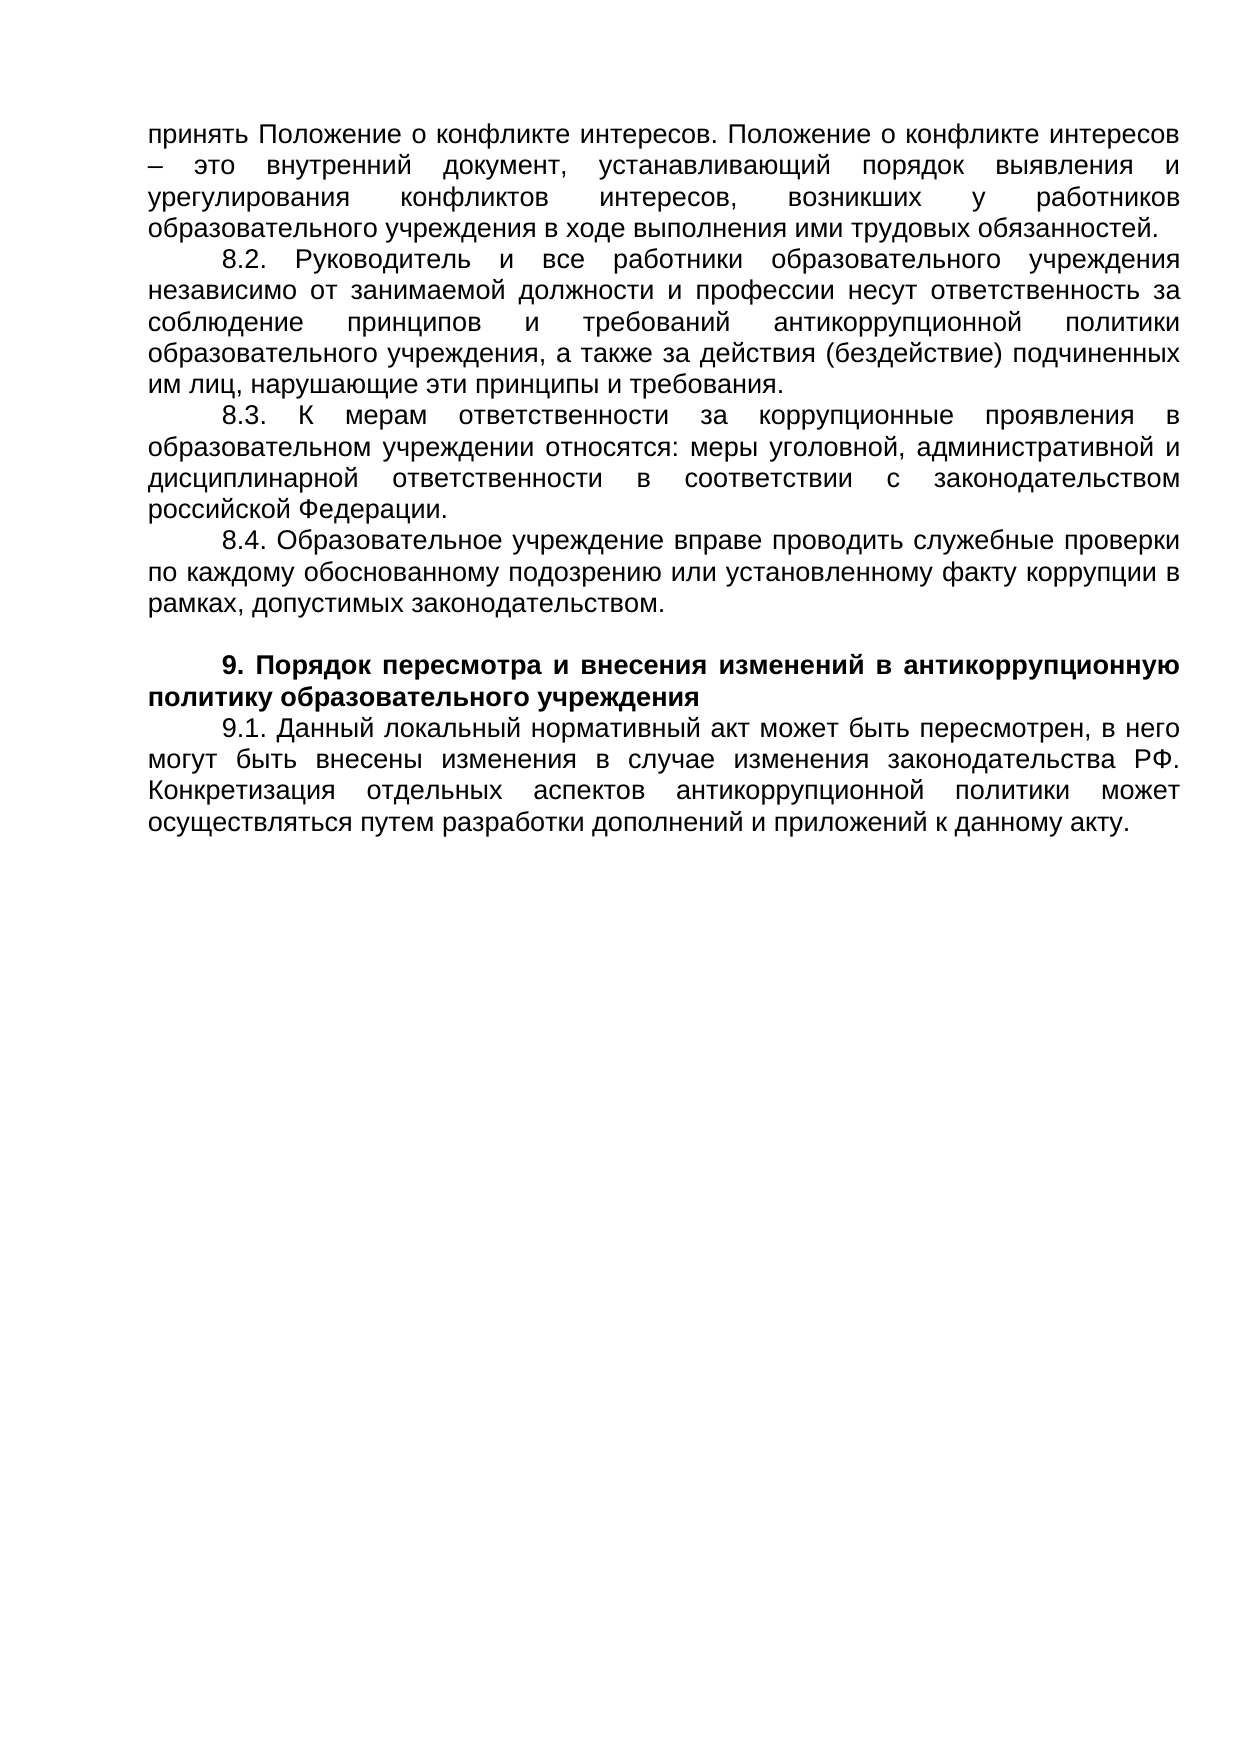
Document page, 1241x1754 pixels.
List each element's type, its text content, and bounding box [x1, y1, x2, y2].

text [148, 118, 1181, 243]
text 8.3. К мерам ответственности за коррупционные проявления в образовательном учреждении относятся: меры уголовной, административной и дисциплинарной ответственности в соответствии с законодательством российской Федерации. [148, 399, 1181, 524]
text 9. Порядок пересмотра и внесения изменений в антикоррупционную политику образовательного учреждения [148, 649, 1181, 712]
text 8.2. Руководитель и все работники образовательного учреждения независимо от занимаемой должности и профессии несут ответственность за соблюдение принципов и требований антикоррупционной политики образовательного учреждения, а также за действия (бездействие) подчиненных им лиц, нарушающие эти принципы и требования. [148, 243, 1181, 399]
text 9.1. Данный локальный нормативный акт может быть пересмотрен, в него могут быть внесены изменения в случае изменения законодательства РФ. Конкретизация отдельных аспектов антикоррупционной политики может осуществляться путем разработки дополнений и приложений к данному акту. [148, 712, 1181, 837]
text 8.4. Образовательное учреждение вправе проводить служебные проверки по каждому обоснованному подозрению или установленному факту коррупции в рамках, допустимых законодательством. [148, 524, 1181, 618]
